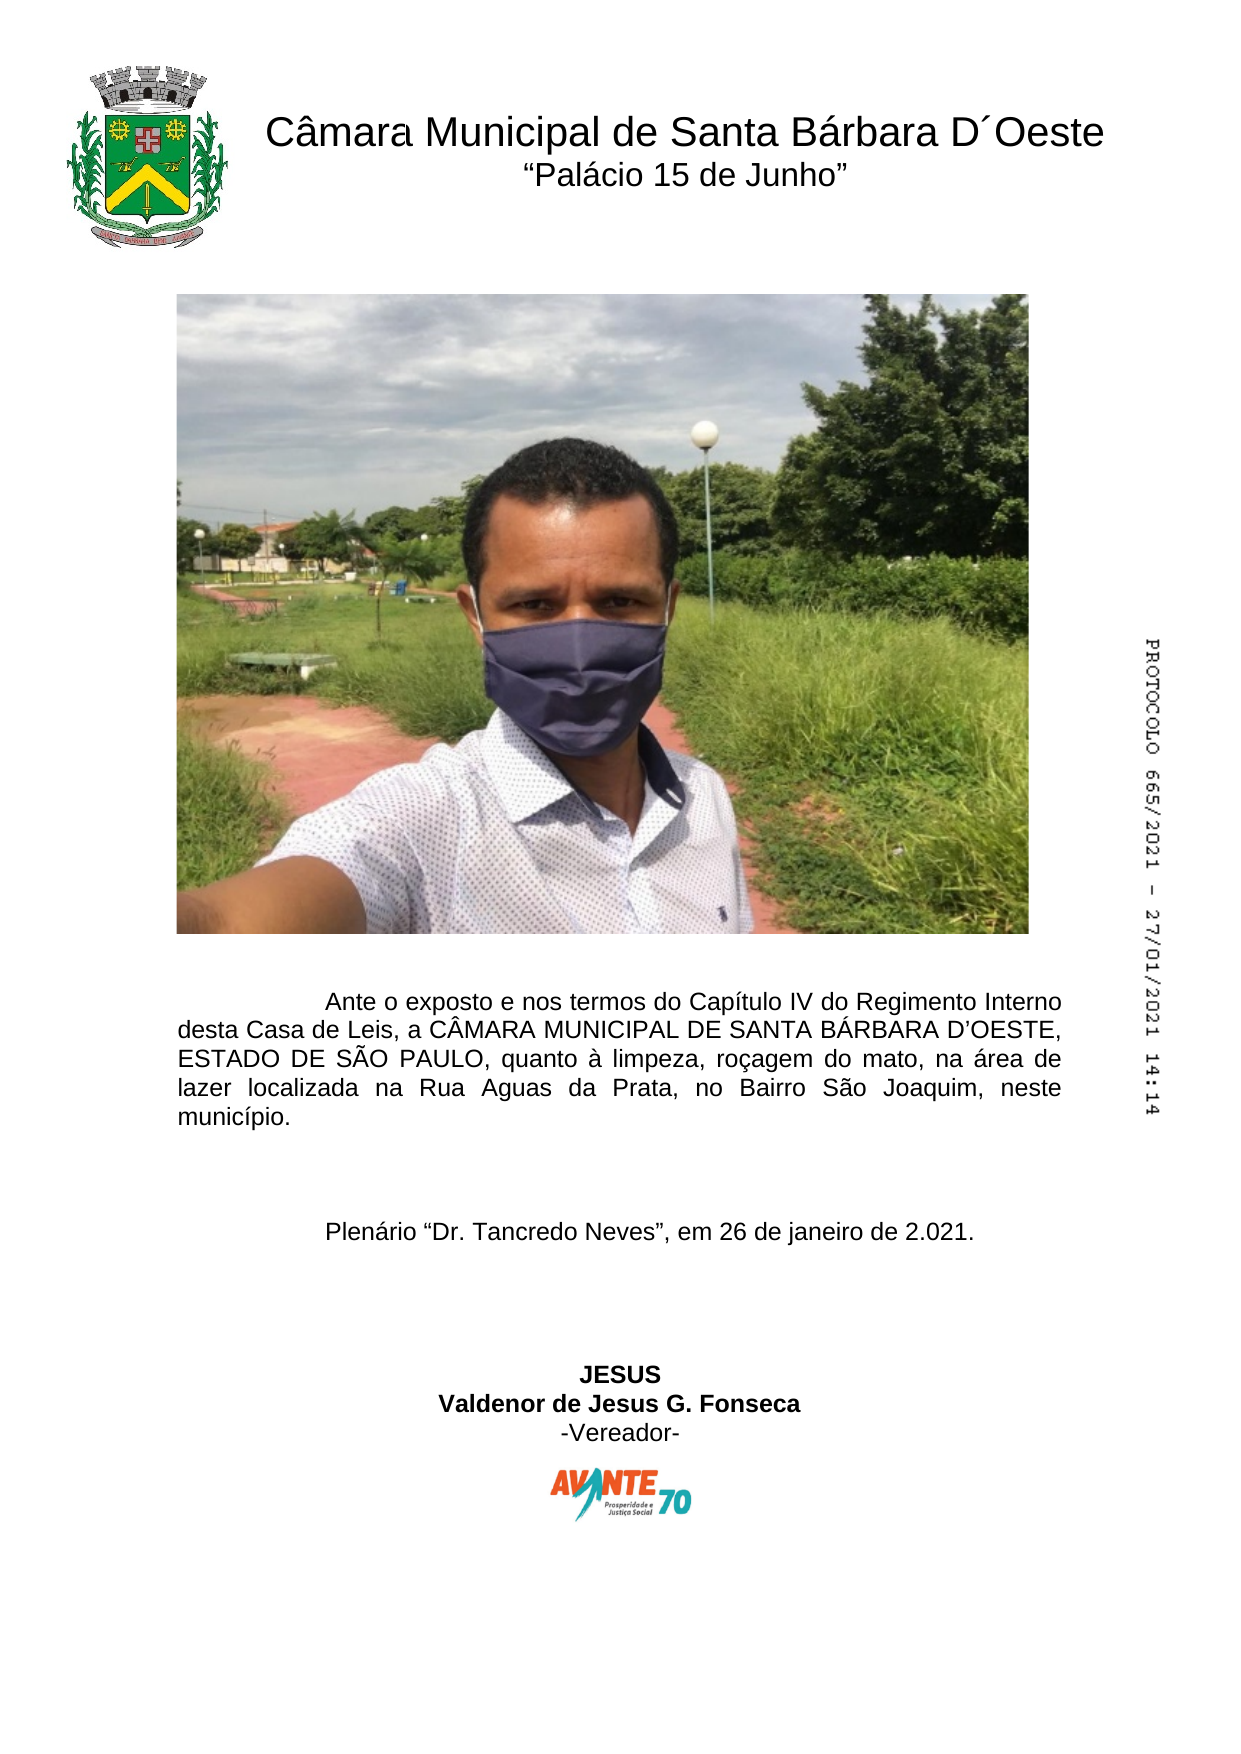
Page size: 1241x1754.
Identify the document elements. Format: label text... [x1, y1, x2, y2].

text Valdenor de Jesus G. Fonseca [177, 1389, 1063, 1418]
picture [540, 1452, 705, 1538]
text JESUS [177, 1360, 1063, 1389]
text -Vereador- [177, 1418, 1063, 1447]
text Ante o exposto e nos termos do Capítulo IV do Regimento Interno desta Casa de Leis, a CÂMARA MUNICIPAL DE SANTA BÁRBARA D’OESTE, ESTADO DE SÃO PAULO, quanto à limpeza, roçagem do mato, na área de lazer localizada na Rua Aguas da Prata, no Bairro São Joaquim, neste município. [177, 987, 1063, 1130]
text Plenário “Dr. Tancredo Neves”, em 26 de janeiro de 2.021. [177, 1217, 1063, 1245]
picture [1120, 635, 1183, 1119]
picture [66, 66, 235, 255]
picture [176, 294, 1029, 934]
